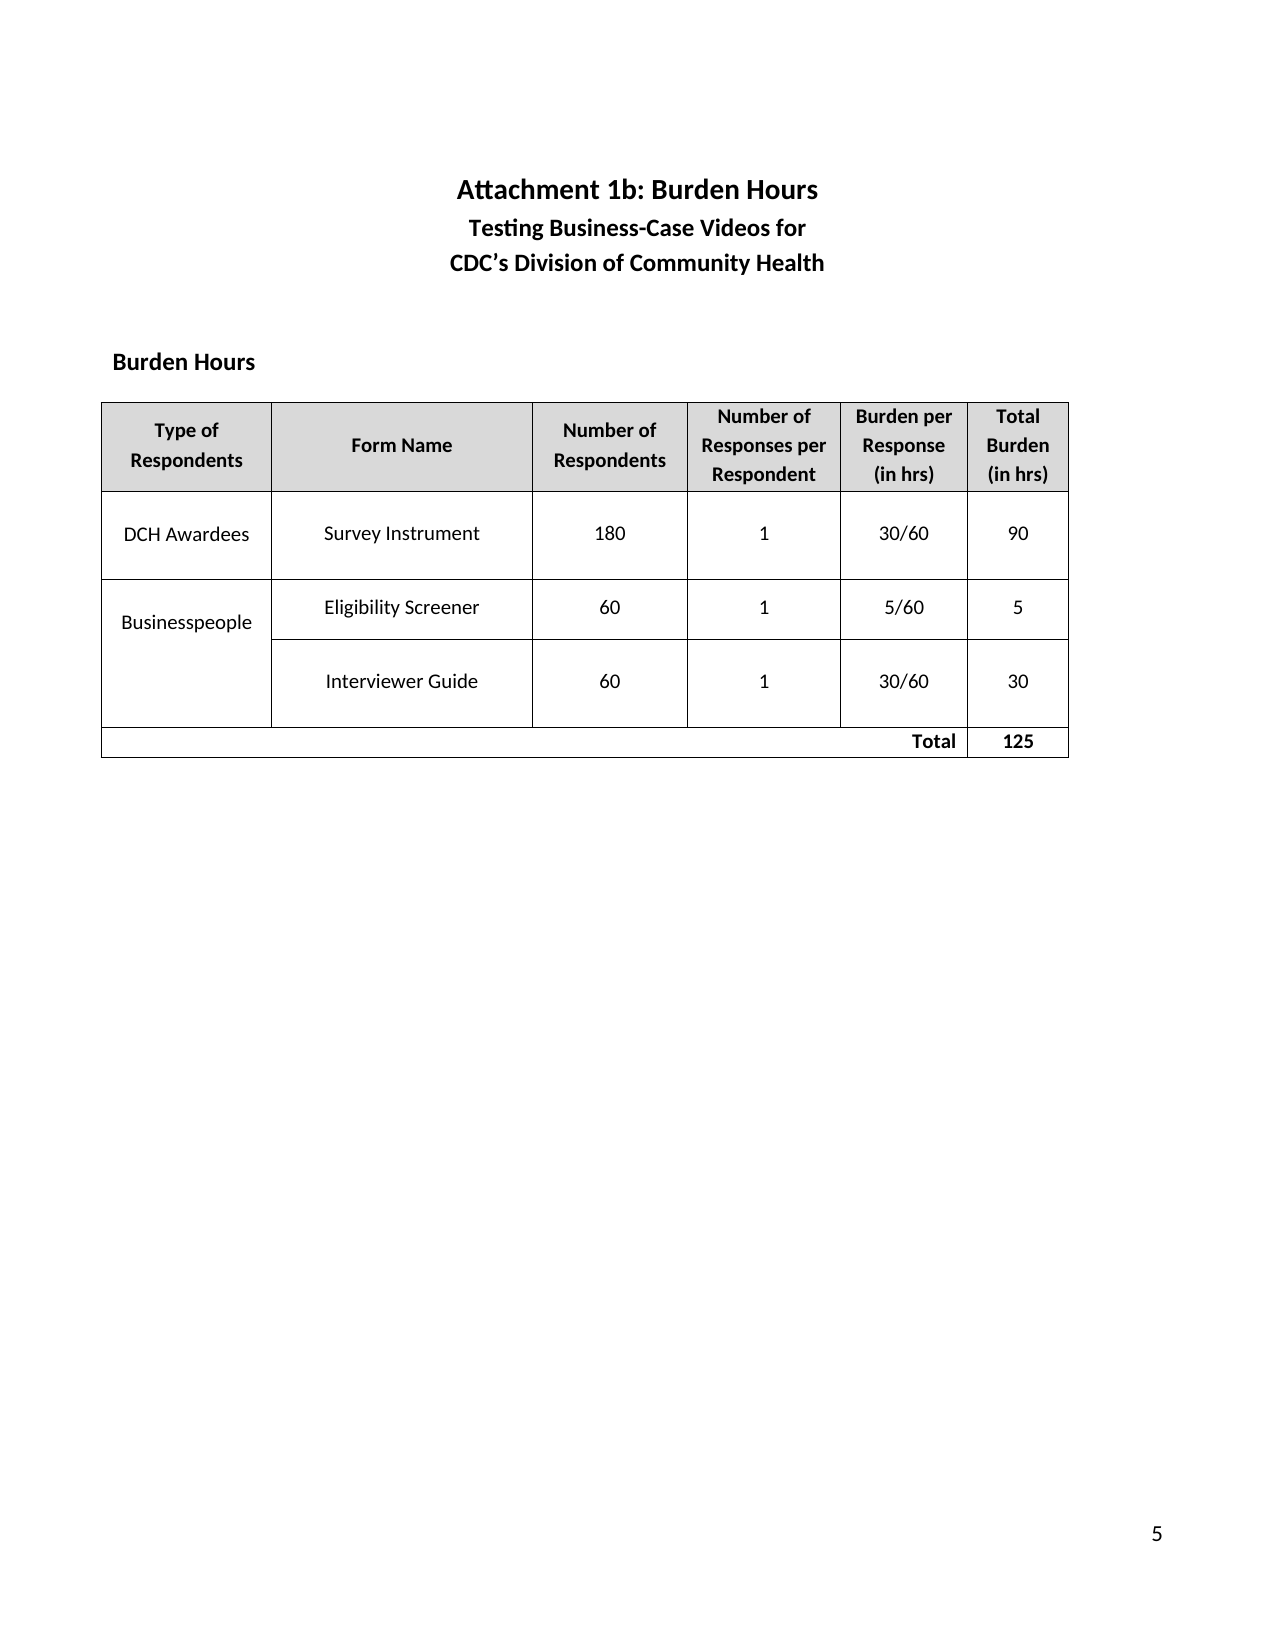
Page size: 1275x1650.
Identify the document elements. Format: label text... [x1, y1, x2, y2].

table_cell 60 [533, 580, 687, 638]
text Burden Hours [112, 346, 1162, 377]
table_cell Interviewer Guide [272, 640, 532, 727]
table_header Type of Respondents [102, 403, 271, 491]
table_cell 125 [968, 728, 1068, 757]
text Testing Business-Case Videos for [112, 212, 1162, 242]
table_cell [102, 639, 271, 727]
table_cell 30/60 [841, 492, 967, 579]
table_cell 90 [968, 492, 1068, 579]
text CDC’s Division of Community Health [112, 247, 1162, 277]
subtitle Attachment 1b: Burden Hours [112, 171, 1162, 206]
table_cell 1 [688, 580, 840, 638]
table_cell Survey Instrument [272, 492, 532, 579]
table_cell 1 [688, 492, 840, 579]
table_header Burden per Response (in hrs) [841, 403, 967, 491]
table_header Total Burden (in hrs) [968, 403, 1068, 491]
table_cell 5/60 [841, 580, 967, 638]
table_cell 5 [968, 580, 1068, 638]
table_cell 1 [688, 640, 840, 727]
table_cell DCH Awardees [102, 492, 271, 579]
table_cell 30 [968, 640, 1068, 727]
table_header Form Name [272, 403, 532, 491]
table_header Number of Responses per Respondent [688, 403, 840, 491]
table_cell Eligibility Screener [272, 580, 532, 638]
table_cell Total [102, 728, 967, 757]
table_cell 30/60 [841, 640, 967, 727]
table_cell 60 [533, 640, 687, 727]
table_cell 180 [533, 492, 687, 579]
table_header Number of Respondents [533, 403, 687, 491]
table_cell Businesspeople [102, 580, 271, 638]
